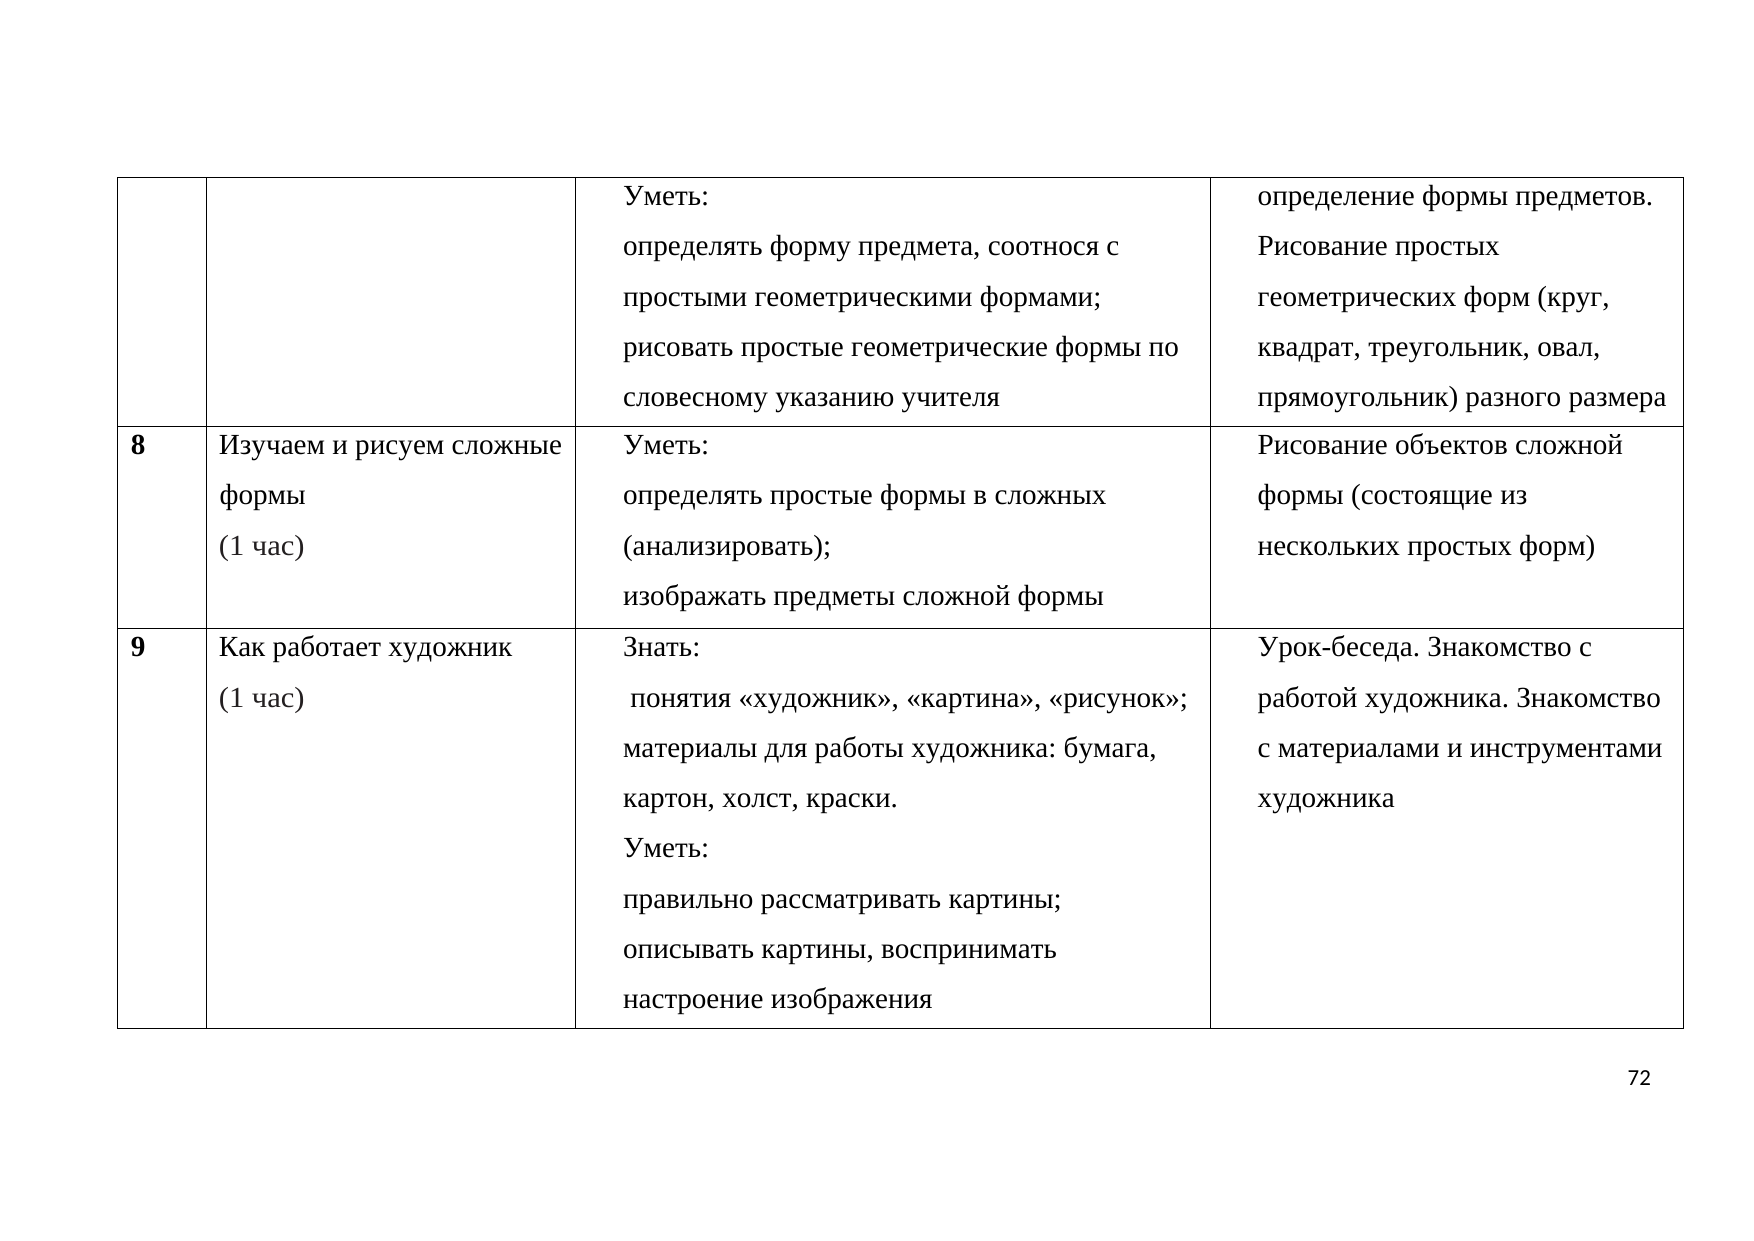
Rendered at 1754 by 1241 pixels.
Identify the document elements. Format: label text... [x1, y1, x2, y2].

table_cell Уметь: определять простые формы в сложных (анализировать); изображать предметы сложной формы [576, 427, 1210, 628]
table_cell Урок-беседа. Знакомство с работой художника. Знакомство с материалами и инструментами художника [1211, 629, 1683, 1028]
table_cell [1211, 178, 1683, 426]
table_cell Рисование объектов сложной формы (состоящие из нескольких простых форм) [1211, 427, 1683, 628]
table_cell Изучаем и рисуем сложные формы (1 час) [207, 427, 575, 628]
table_cell 7 [118, 178, 206, 426]
table_cell 8 [118, 427, 206, 628]
table_cell Знать: понятия «художник», «картина», «рисунок»; материалы для работы художника: бумага, картон, холст, краски. Уметь: правильно рассматривать картины; описывать картины, воспринимать настроение изображения [576, 629, 1210, 1028]
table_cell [576, 178, 1210, 426]
table_cell Как работает художник (1 час) [207, 629, 575, 1028]
table_cell 9 [118, 629, 206, 1028]
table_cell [207, 178, 575, 426]
